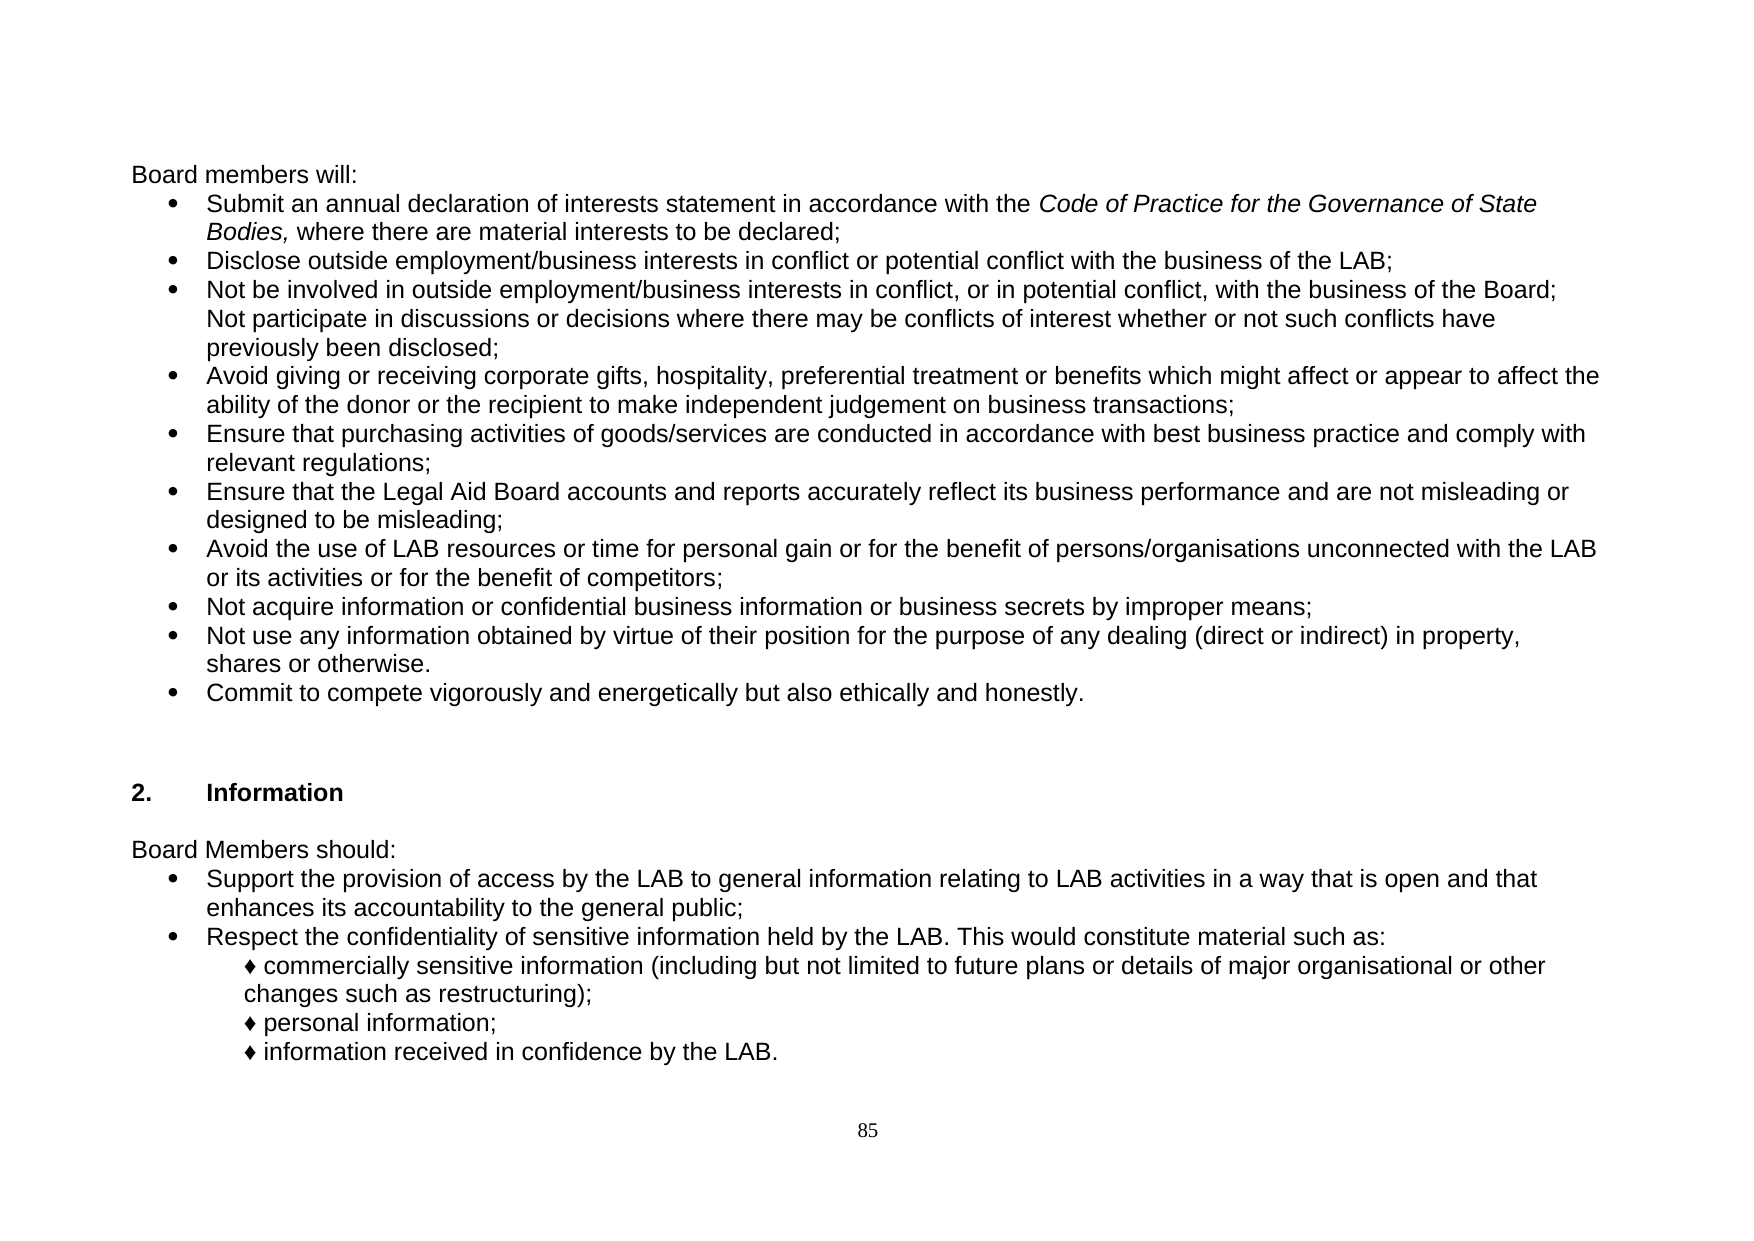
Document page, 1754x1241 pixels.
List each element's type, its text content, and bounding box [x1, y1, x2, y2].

list Support the provision of access by the LAB to general information relating to LAB activities in a way that is open and that enhances its accountability to the general public; [169, 864, 1604, 922]
list Ensure that purchasing activities of goods/services are conducted in accordance with best business practice and comply with relevant regulations; [169, 419, 1604, 477]
text ♦ commercially sensitive information (including but not limited to future plans or details of major organisational or other changes such as restructuring); [244, 951, 1604, 1008]
list Respect the confidentiality of sensitive information held by the LAB. This would constitute material such as: [169, 922, 1604, 951]
list Avoid the use of LAB resources or time for personal gain or for the benefit of persons/organisations unconnected with the LAB or its activities or for the benefit of competitors; [169, 534, 1604, 592]
list Not be involved in outside employment/business interests in conflict, or in potential conflict, with the business of the Board; Not participate in discussions or decisions where there may be conflicts of interest whether or not such conflicts have previously been disclosed; [169, 275, 1604, 361]
list Avoid giving or receiving corporate gifts, hospitality, preferential treatment or benefits which might affect or appear to affect the ability of the donor or the recipient to make independent judgement on business transactions; [169, 361, 1604, 419]
text Board Members should: [131, 836, 1604, 864]
text ♦ information received in confidence by the LAB. [169, 1037, 1604, 1066]
text 2. Information [131, 778, 1604, 807]
list Not use any information obtained by virtue of their position for the purpose of any dealing (direct or indirect) in property, shares or otherwise. [169, 621, 1604, 678]
list Commit to compete vigorously and energetically but also ethically and honestly. [169, 678, 1604, 707]
list Submit an annual declaration of interests statement in accordance with the Code of Practice for the Governance of State Bodies, where there are material interests to be declared; [169, 188, 1604, 246]
text Board members will: [131, 160, 1604, 188]
list Ensure that the Legal Aid Board accounts and reports accurately reflect its business performance and are not misleading or designed to be misleading; [169, 477, 1604, 534]
text ♦ personal information; [169, 1008, 1604, 1037]
list Not acquire information or confidential business information or business secrets by improper means; [169, 592, 1604, 621]
list Disclose outside employment/business interests in conflict or potential conflict with the business of the LAB; [169, 246, 1604, 275]
